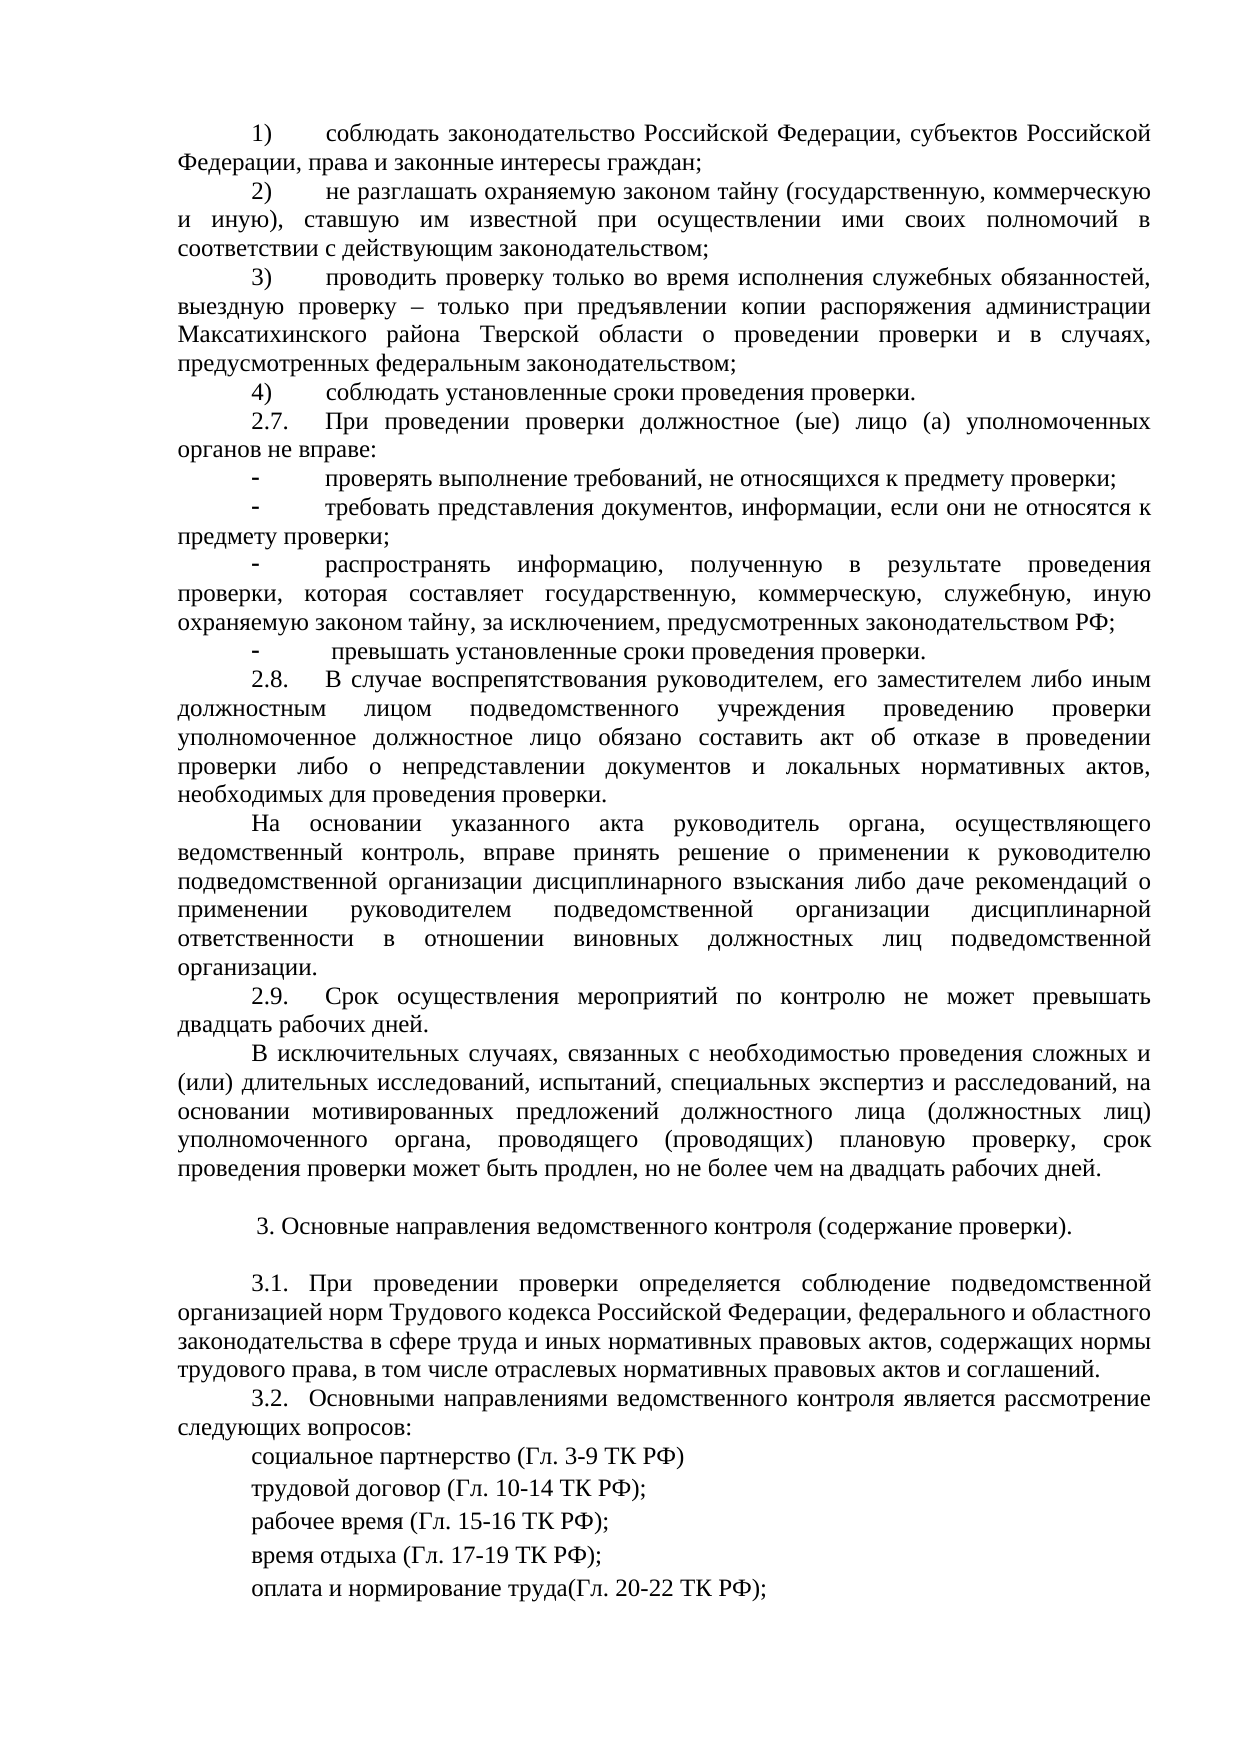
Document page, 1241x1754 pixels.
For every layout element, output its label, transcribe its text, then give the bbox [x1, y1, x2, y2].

list При проведении проверки определяется соблюдение подведомственной организацией норм Трудового кодекса Российской Федерации, федерального и областного законодательства в сфере труда и иных нормативных правовых актов, содержащих нормы трудового права, в том числе отраслевых нормативных правовых актов и соглашений. [177, 1268, 1152, 1383]
list требовать представления документов, информации, если они не относятся к предмету проверки; [177, 492, 1152, 549]
list проводить проверку только во время исполнения служебных обязанностей, выездную проверку – только при предъявлении копии распоряжения администрации Максатихинского района Тверской области о проведении проверки и в случаях, предусмотренных федеральным законодательством; [177, 262, 1152, 377]
list соблюдать установленные сроки проведения проверки. [177, 377, 1152, 406]
list В случае воспрепятствования руководителем, его заместителем либо иным должностным лицом подведомственного учреждения проведению проверки уполномоченное должностное лицо обязано составить акт об отказе в проведении проверки либо о непредставлении документов и локальных нормативных актов, необходимых для проведения проверки. [177, 664, 1152, 808]
text рабочее время (Гл. 15-16 ТК РФ); [177, 1503, 1152, 1537]
list Основными направлениями ведомственного контроля является рассмотрение следующих вопросов: [177, 1383, 1152, 1441]
list Срок осуществления мероприятий по контролю не может превышать двадцать рабочих дней. [177, 981, 1152, 1038]
text трудовой договор (Гл. 10-14 ТК РФ); [177, 1469, 1152, 1503]
text На основании указанного акта руководитель органа, осуществляющего ведомственный контроль, вправе принять решение о применении к руководителю подведомственной организации дисциплинарного взыскания либо даче рекомендаций о применении руководителем подведомственной организации дисциплинарной ответственности в отношении виновных должностных лиц подведомственной организации. [177, 808, 1152, 981]
list При проведении проверки должностное (ые) лицо (а) уполномоченных органов не вправе: [177, 406, 1152, 463]
text оплата и нормирование труда(Гл. 20-22 ТК РФ); [177, 1570, 1152, 1604]
text время отдыха (Гл. 17-19 ТК РФ); [177, 1537, 1152, 1570]
list превышать установленные сроки проведения проверки. [177, 636, 1152, 664]
list соблюдать законодательство Российской Федерации, субъектов Российской Федерации, права и законные интересы граждан; [177, 118, 1152, 176]
list распространять информацию, полученную в результате проведения проверки, которая составляет государственную, коммерческую, служебную, иную охраняемую законом тайну, за исключением, предусмотренных законодательством РФ; [177, 549, 1152, 636]
list проверять выполнение требований, не относящихся к предмету проверки; [177, 463, 1152, 492]
text 3. Основные направления ведомственного контроля (содержание проверки). [177, 1211, 1152, 1239]
text социальное партнерство (Гл. 3-9 ТК РФ) [177, 1441, 1152, 1469]
list не разглашать охраняемую законом тайну (государственную, коммерческую и иную), ставшую им известной при осуществлении ими своих полномочий в соответствии с действующим законодательством; [177, 176, 1152, 262]
text В исключительных случаях, связанных с необходимостью проведения сложных и (или) длительных исследований, испытаний, специальных экспертиз и расследований, на основании мотивированных предложений должностного лица (должностных лиц) уполномоченного органа, проводящего (проводящих) плановую проверку, срок проведения проверки может быть продлен, но не более чем на двадцать рабочих дней. [177, 1038, 1152, 1182]
